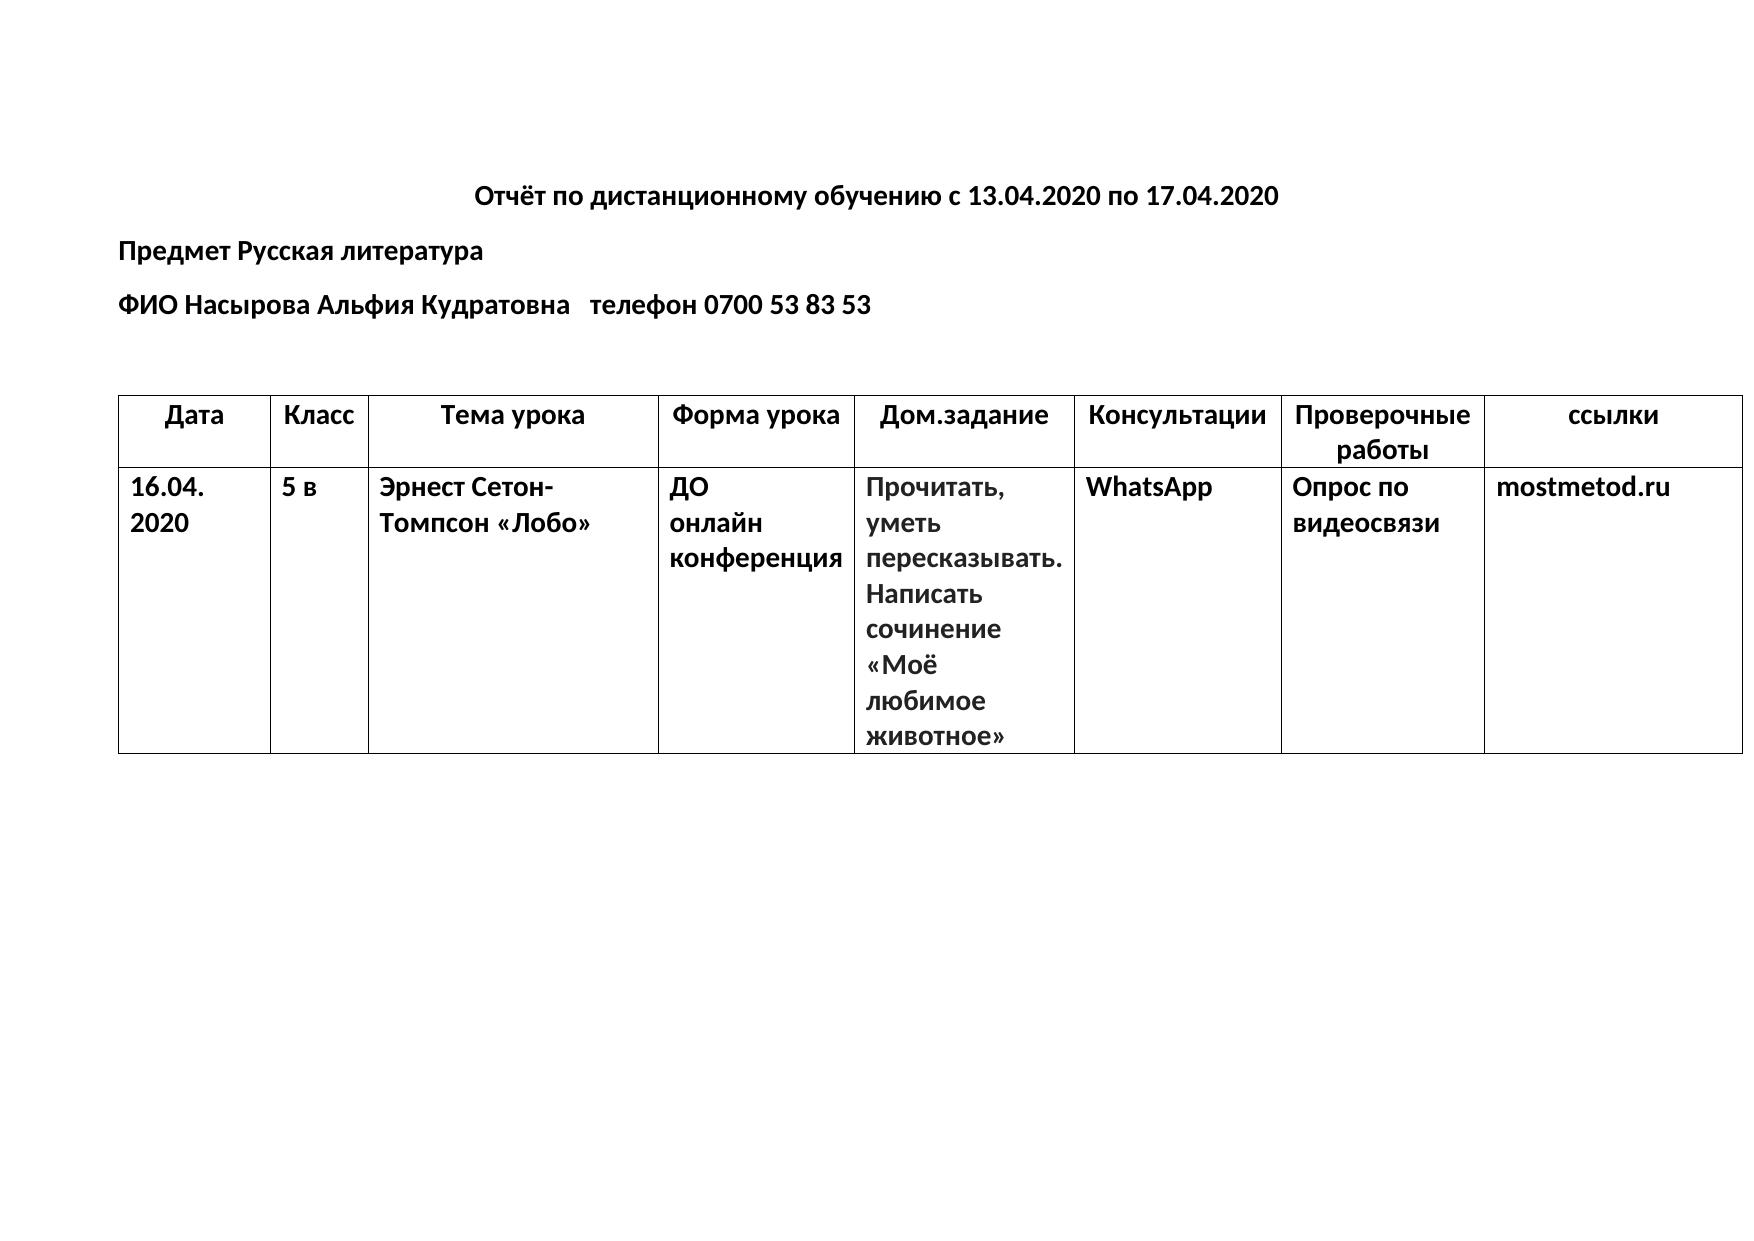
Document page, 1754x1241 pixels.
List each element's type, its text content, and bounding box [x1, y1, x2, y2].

text Предмет Русская литература [118, 232, 1636, 267]
table_cell mostmetod.ru [1485, 468, 1742, 753]
table_header Проверочные работы [1282, 396, 1484, 467]
table_cell Эрнест Сетон-Томпсон «Лобо» [369, 468, 658, 753]
table_cell Опрос по видеосвязи [1282, 468, 1484, 753]
text ФИО Насырова Альфия Кудратовна телефон 0700 53 83 53 [118, 286, 1636, 322]
table_header Дом.задание [855, 396, 1074, 467]
table_header ссылки [1485, 396, 1742, 467]
table_cell Прочитать, уметь пересказывать. Написать сочинение «Моё любимое животное» [855, 468, 1074, 753]
table_cell 16.04. 2020 [119, 468, 270, 753]
table_header Консультации [1075, 396, 1281, 467]
table_cell WhatsApp [1075, 468, 1281, 753]
table_header Форма урока [659, 396, 854, 467]
table_cell ДО онлайн конференция [659, 468, 854, 753]
table_header Тема урока [369, 396, 658, 467]
table_header Класс [271, 396, 368, 467]
text Отчёт по дистанционному обучению с 13.04.2020 по 17.04.2020 [118, 177, 1636, 213]
table_header Дата [119, 396, 270, 467]
table_cell 5 в [271, 468, 368, 753]
